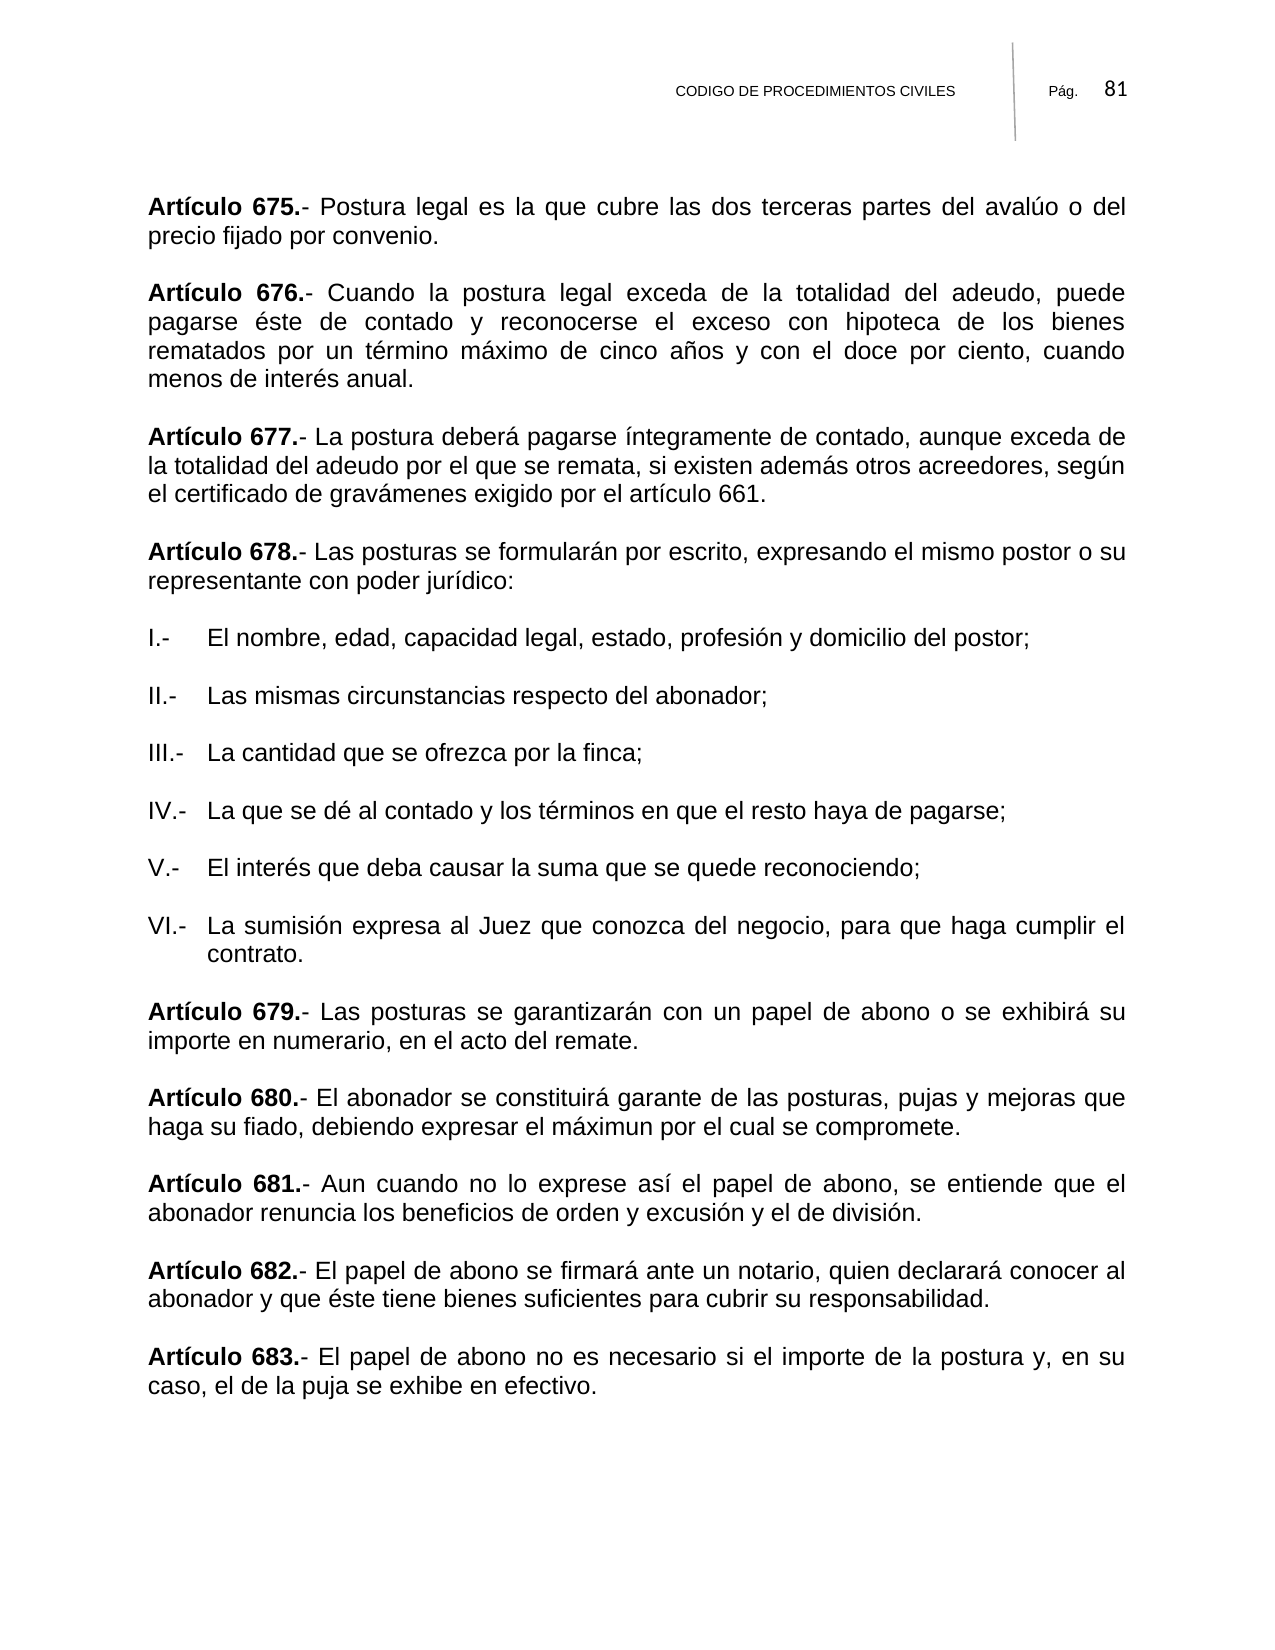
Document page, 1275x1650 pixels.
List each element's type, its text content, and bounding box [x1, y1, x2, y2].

text Artículo 679.- Las posturas se garantizarán con un papel de abono o se exhibirá su importe en numerario, en el acto del remate. [148, 997, 1127, 1054]
text II.- Las mismas circunstancias respecto del abonador; [148, 681, 1127, 709]
text Artículo 683.- El papel de abono no es necesario si el importe de la postura y, en su caso, el de la puja se exhibe en efectivo. [148, 1342, 1127, 1399]
text Artículo 682.- El papel de abono se firmará ante un notario, quien declarará conocer al abonador y que éste tiene bienes suficientes para cubrir su responsabilidad. [148, 1256, 1127, 1313]
text Artículo 677.- La postura deberá pagarse íntegramente de contado, aunque exceda de la totalidad del adeudo por el que se remata, si existen además otros acreedores, según el certificado de gravámenes exigido por el artículo 661. [148, 422, 1127, 508]
text Artículo 681.- Aun cuando no lo exprese así el papel de abono, se entiende que el abonador renuncia los beneficios de orden y excusión y el de división. [148, 1169, 1127, 1227]
text Artículo 678.- Las posturas se formularán por escrito, expresando el mismo postor o su representante con poder jurídico: [148, 537, 1127, 594]
text III.- La cantidad que se ofrezca por la finca; [148, 738, 1127, 767]
text Artículo 680.- El abonador se constituirá garante de las posturas, pujas y mejoras que haga su fiado, debiendo expresar el máximun por el cual se compromete. [148, 1083, 1127, 1141]
text IV.- La que se dé al contado y los términos en que el resto haya de pagarse; [148, 796, 1127, 824]
text Artículo 676.- Cuando la postura legal exceda de la totalidad del adeudo, puede pagarse éste de contado y reconocerse el exceso con hipoteca de los bienes rematados por un término máximo de cinco años y con el doce por ciento, cuando menos de interés anual. [148, 278, 1127, 393]
text VI.- La sumisión expresa al Juez que conozca del negocio, para que haga cumplir el contrato. [148, 911, 1127, 968]
text Artículo 675.- Postura legal es la que cubre las dos terceras partes del avalúo o del precio fijado por convenio. [148, 192, 1127, 249]
text I.- El nombre, edad, capacidad legal, estado, profesión y domicilio del postor; [148, 623, 1127, 652]
text V.- El interés que deba causar la suma que se quede reconociendo; [148, 853, 1127, 882]
